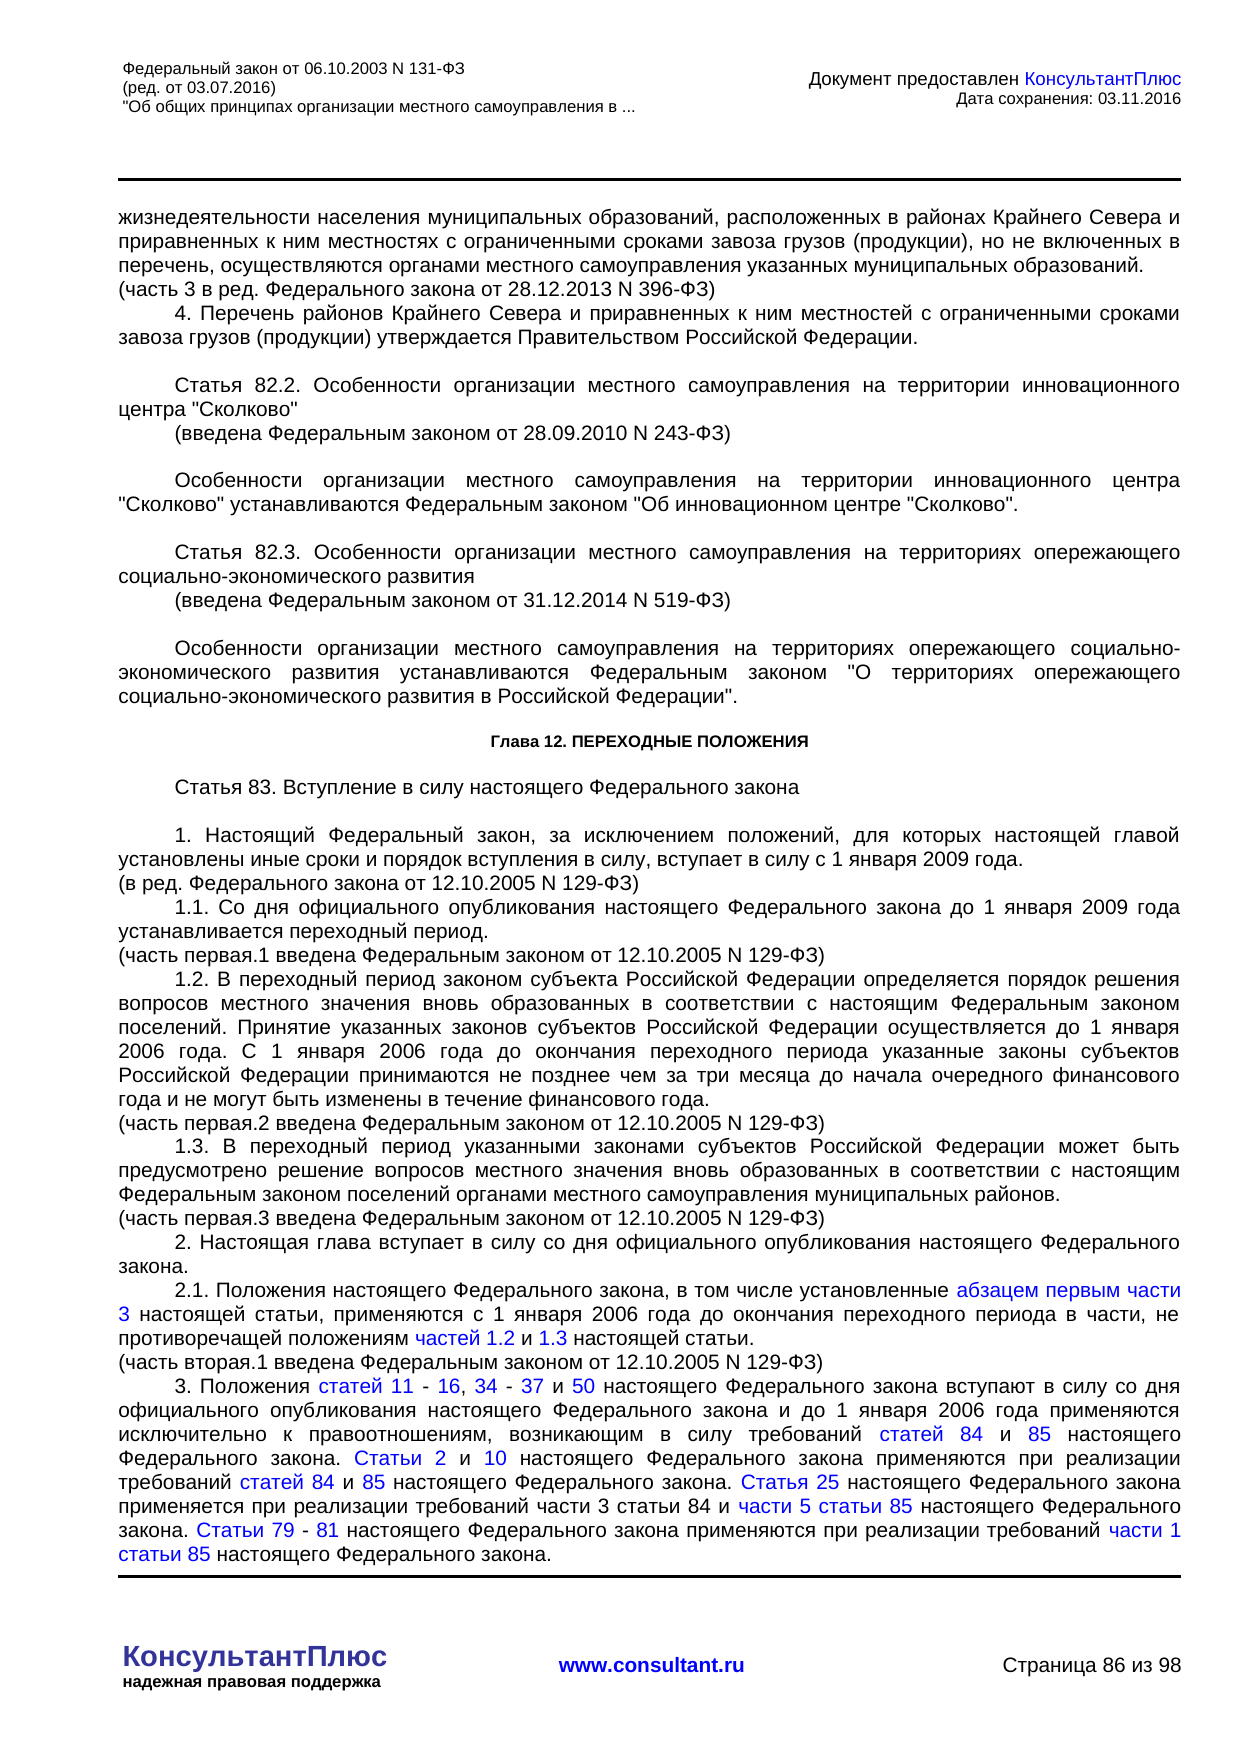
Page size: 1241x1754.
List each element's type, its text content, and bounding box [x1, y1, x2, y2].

text 2.1. Положения настоящего Федерального закона, в том числе установленные абзацем первым части 3 настоящей статьи, применяются с 1 января 2006 года до окончания переходного периода в части, не противоречащей положениям частей 1.2 и 1.3 настоящей статьи. [118, 1278, 1181, 1350]
text (часть первая.1 введена Федеральным законом от 12.10.2005 N 129-ФЗ) [118, 943, 1181, 967]
title Глава 12. ПЕРЕХОДНЫЕ ПОЛОЖЕНИЯ [118, 732, 1181, 751]
text (в ред. Федерального закона от 12.10.2005 N 129-ФЗ) [118, 871, 1181, 895]
text 2. Настоящая глава вступает в силу со дня официального опубликования настоящего Федерального закона. [118, 1230, 1181, 1278]
text (введена Федеральным законом от 28.09.2010 N 243-ФЗ) [118, 420, 1181, 444]
text 3. Положения статей 11 - 16, 34 - 37 и 50 настоящего Федерального закона вступают в силу со дня официального опубликования настоящего Федерального закона и до 1 января 2006 года применяются исключительно к правоотношениям, возникающим в силу требований статей 84 и 85 настоящего Федерального закона. Статьи 2 и 10 настоящего Федерального закона применяются при реализации требований статей 84 и 85 настоящего Федерального закона. Статья 25 настоящего Федерального закона применяется при реализации требований части 3 статьи 84 и части 5 статьи 85 настоящего Федерального закона. Статьи 79 - 81 настоящего Федерального закона применяются при реализации требований части 1 статьи 85 настоящего Федерального закона. [118, 1374, 1181, 1566]
text (введена Федеральным законом от 31.12.2014 N 519-ФЗ) [118, 588, 1181, 612]
text (часть первая.2 введена Федеральным законом от 12.10.2005 N 129-ФЗ) [118, 1110, 1181, 1134]
text 1.3. В переходный период указанными законами субъектов Российской Федерации может быть предусмотрено решение вопросов местного значения вновь образованных в соответствии с настоящим Федеральным законом поселений органами местного самоуправления муниципальных районов. [118, 1134, 1181, 1206]
text (часть первая.3 введена Федеральным законом от 12.10.2005 N 129-ФЗ) [118, 1206, 1181, 1230]
text Статья 82.3. Особенности организации местного самоуправления на территориях опережающего социально-экономического развития [118, 540, 1181, 588]
text Особенности организации местного самоуправления на территории инновационного центра "Сколково" устанавливаются Федеральным законом "Об инновационном центре "Сколково". [118, 468, 1181, 516]
text Статья 83. Вступление в силу настоящего Федерального закона [118, 775, 1181, 799]
text 1.2. В переходный период законом субъекта Российской Федерации определяется порядок решения вопросов местного значения вновь образованных в соответствии с настоящим Федеральным законом поселений. Принятие указанных законов субъектов Российской Федерации осуществляется до 1 января 2006 года. С 1 января 2006 года до окончания переходного периода указанные законы субъектов Российской Федерации принимаются не позднее чем за три месяца до начала очередного финансового года и не могут быть изменены в течение финансового года. [118, 967, 1181, 1110]
text (часть вторая.1 введена Федеральным законом от 12.10.2005 N 129-ФЗ) [118, 1350, 1181, 1374]
text Особенности организации местного самоуправления на территориях опережающего социально-экономического развития устанавливаются Федеральным законом "О территориях опережающего социально-экономического развития в Российской Федерации". [118, 636, 1181, 708]
text 1.1. Со дня официального опубликования настоящего Федерального закона до 1 января 2009 года устанавливается переходный период. [118, 895, 1181, 943]
text Статья 82.2. Особенности организации местного самоуправления на территории инновационного центра "Сколково" [118, 372, 1181, 420]
text 1. Настоящий Федеральный закон, за исключением положений, для которых настоящей главой установлены иные сроки и порядок вступления в силу, вступает в силу с 1 января 2009 года. [118, 823, 1181, 871]
text (часть 3 в ред. Федерального закона от 28.12.2013 N 396-ФЗ) [118, 277, 1181, 301]
text 4. Перечень районов Крайнего Севера и приравненных к ним местностей с ограниченными сроками завоза грузов (продукции) утверждается Правительством Российской Федерации. [118, 301, 1181, 348]
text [118, 205, 1181, 277]
